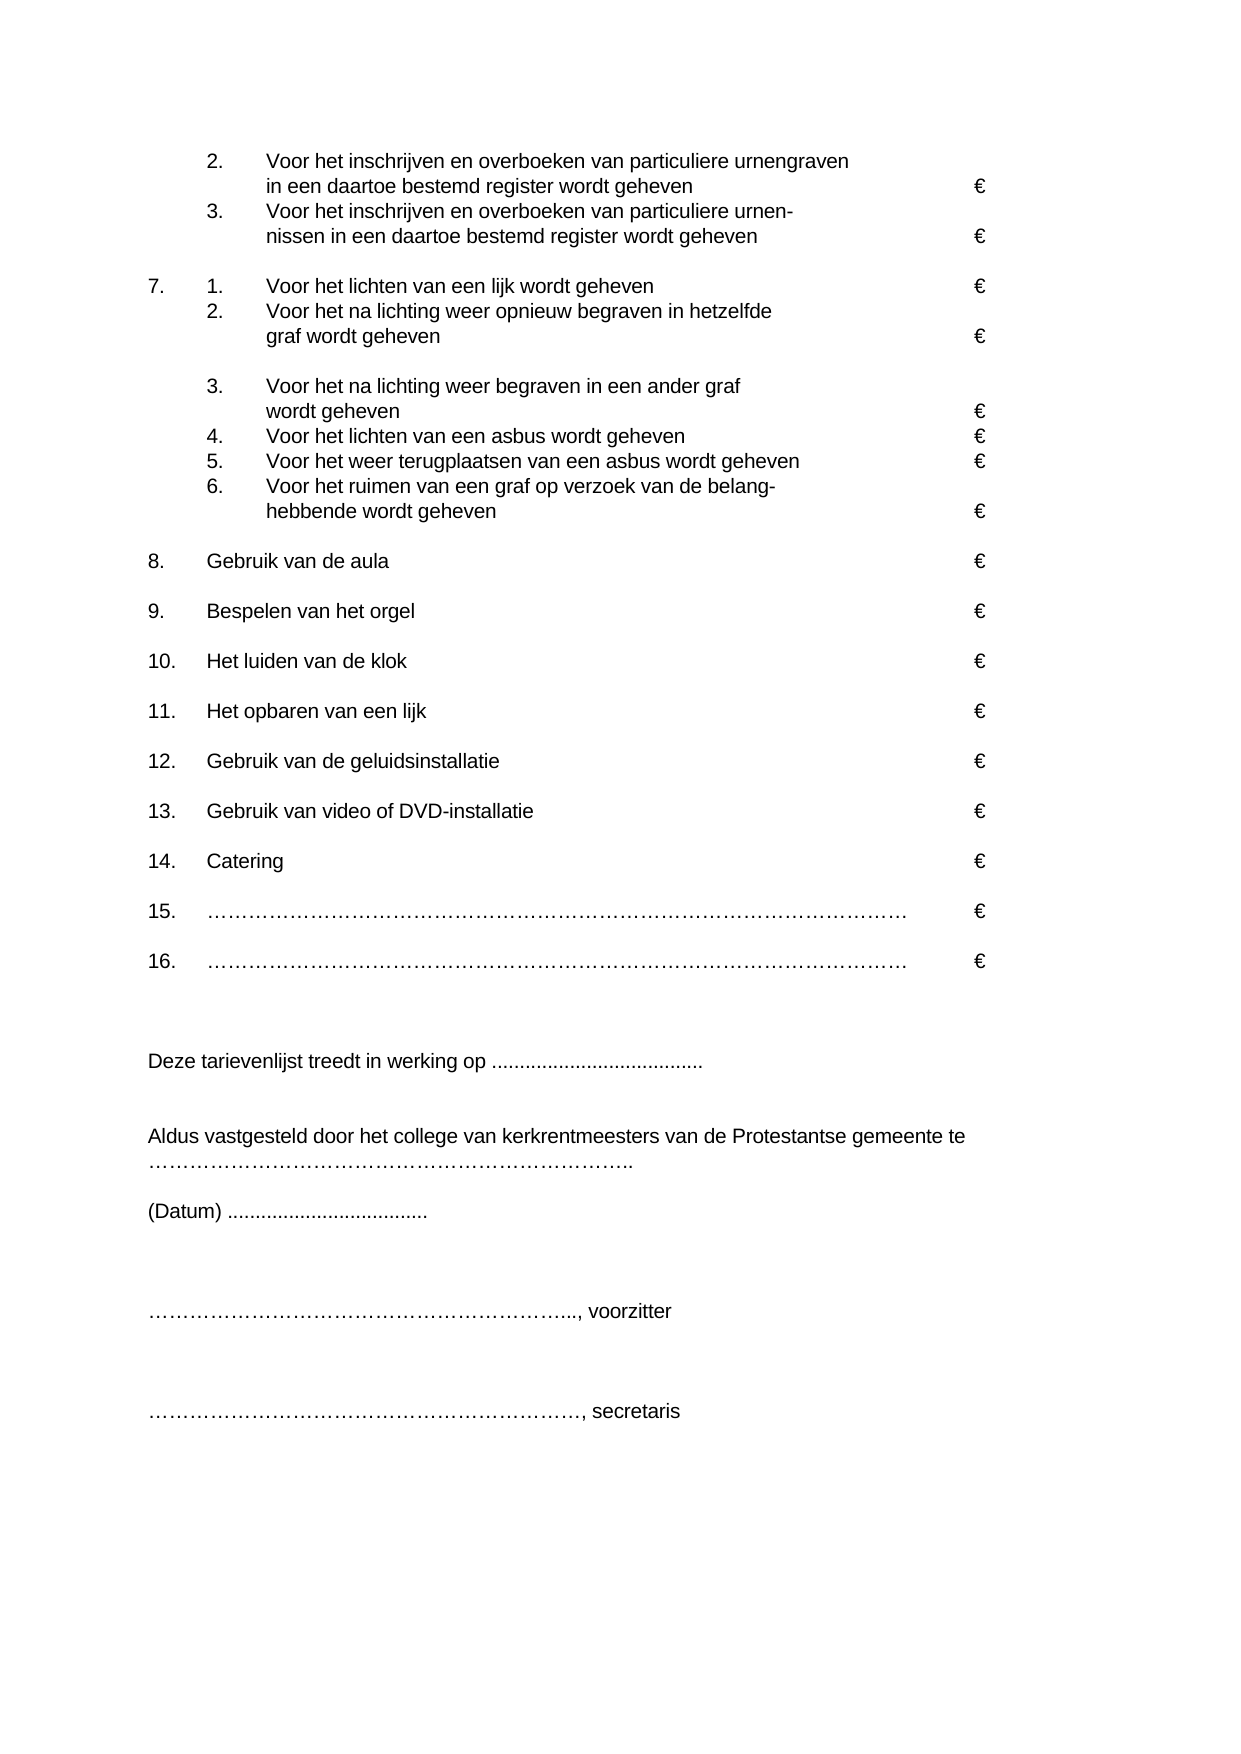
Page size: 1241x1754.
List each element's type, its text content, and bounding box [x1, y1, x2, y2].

text 8. Gebruik van de aula € [148, 548, 1093, 573]
text 4. Voor het lichten van een asbus wordt geheven € [148, 423, 1093, 448]
text graf wordt geheven € [148, 323, 1093, 373]
text 5. Voor het weer terugplaatsen van een asbus wordt geheven € [148, 448, 1093, 473]
text 7. 1. Voor het lichten van een lijk wordt geheven € [148, 273, 1093, 298]
text Aldus vastgesteld door het college van kerkrentmeesters van de Protestantse gemeente te [148, 1123, 1093, 1148]
text 6. Voor het ruimen van een graf op verzoek van de belang- [148, 473, 1093, 498]
text (Datum) .................................... [148, 1198, 1093, 1223]
text nissen in een daartoe bestemd register wordt geheven € [148, 223, 1093, 248]
text in een daartoe bestemd register wordt geheven € [148, 173, 1093, 198]
text 11. Het opbaren van een lijk € [148, 698, 1093, 748]
text 16. ………………………………………………………………………………………… € [148, 948, 1093, 973]
text ………………………………………………………, secretaris [148, 1398, 1093, 1423]
text 12. Gebruik van de geluidsinstallatie € [148, 748, 1093, 773]
text 9. Bespelen van het orgel € [148, 598, 1093, 623]
text 13. Gebruik van video of DVD-installatie € [148, 798, 1093, 823]
text 2. Voor het na lichting weer opnieuw begraven in hetzelfde [148, 298, 1093, 323]
text hebbende wordt geheven € [148, 498, 1093, 523]
text …………………………………………………………….. [148, 1148, 1093, 1173]
text 15. ………………………………………………………………………………………… € [148, 898, 1093, 923]
text 10. Het luiden van de klok € [148, 648, 1093, 673]
text 3. Voor het inschrijven en overboeken van particuliere urnen- [148, 198, 1093, 223]
text 2. Voor het inschrijven en overboeken van particuliere urnengraven [148, 148, 1093, 173]
text Deze tarievenlijst treedt in werking op ...................................... [148, 1048, 1093, 1073]
text 14. Catering € [148, 848, 1093, 873]
text ……………………………………………………..., voorzitter [148, 1298, 1093, 1323]
text wordt geheven € [148, 398, 1093, 423]
text 3. Voor het na lichting weer begraven in een ander graf [148, 373, 1093, 398]
